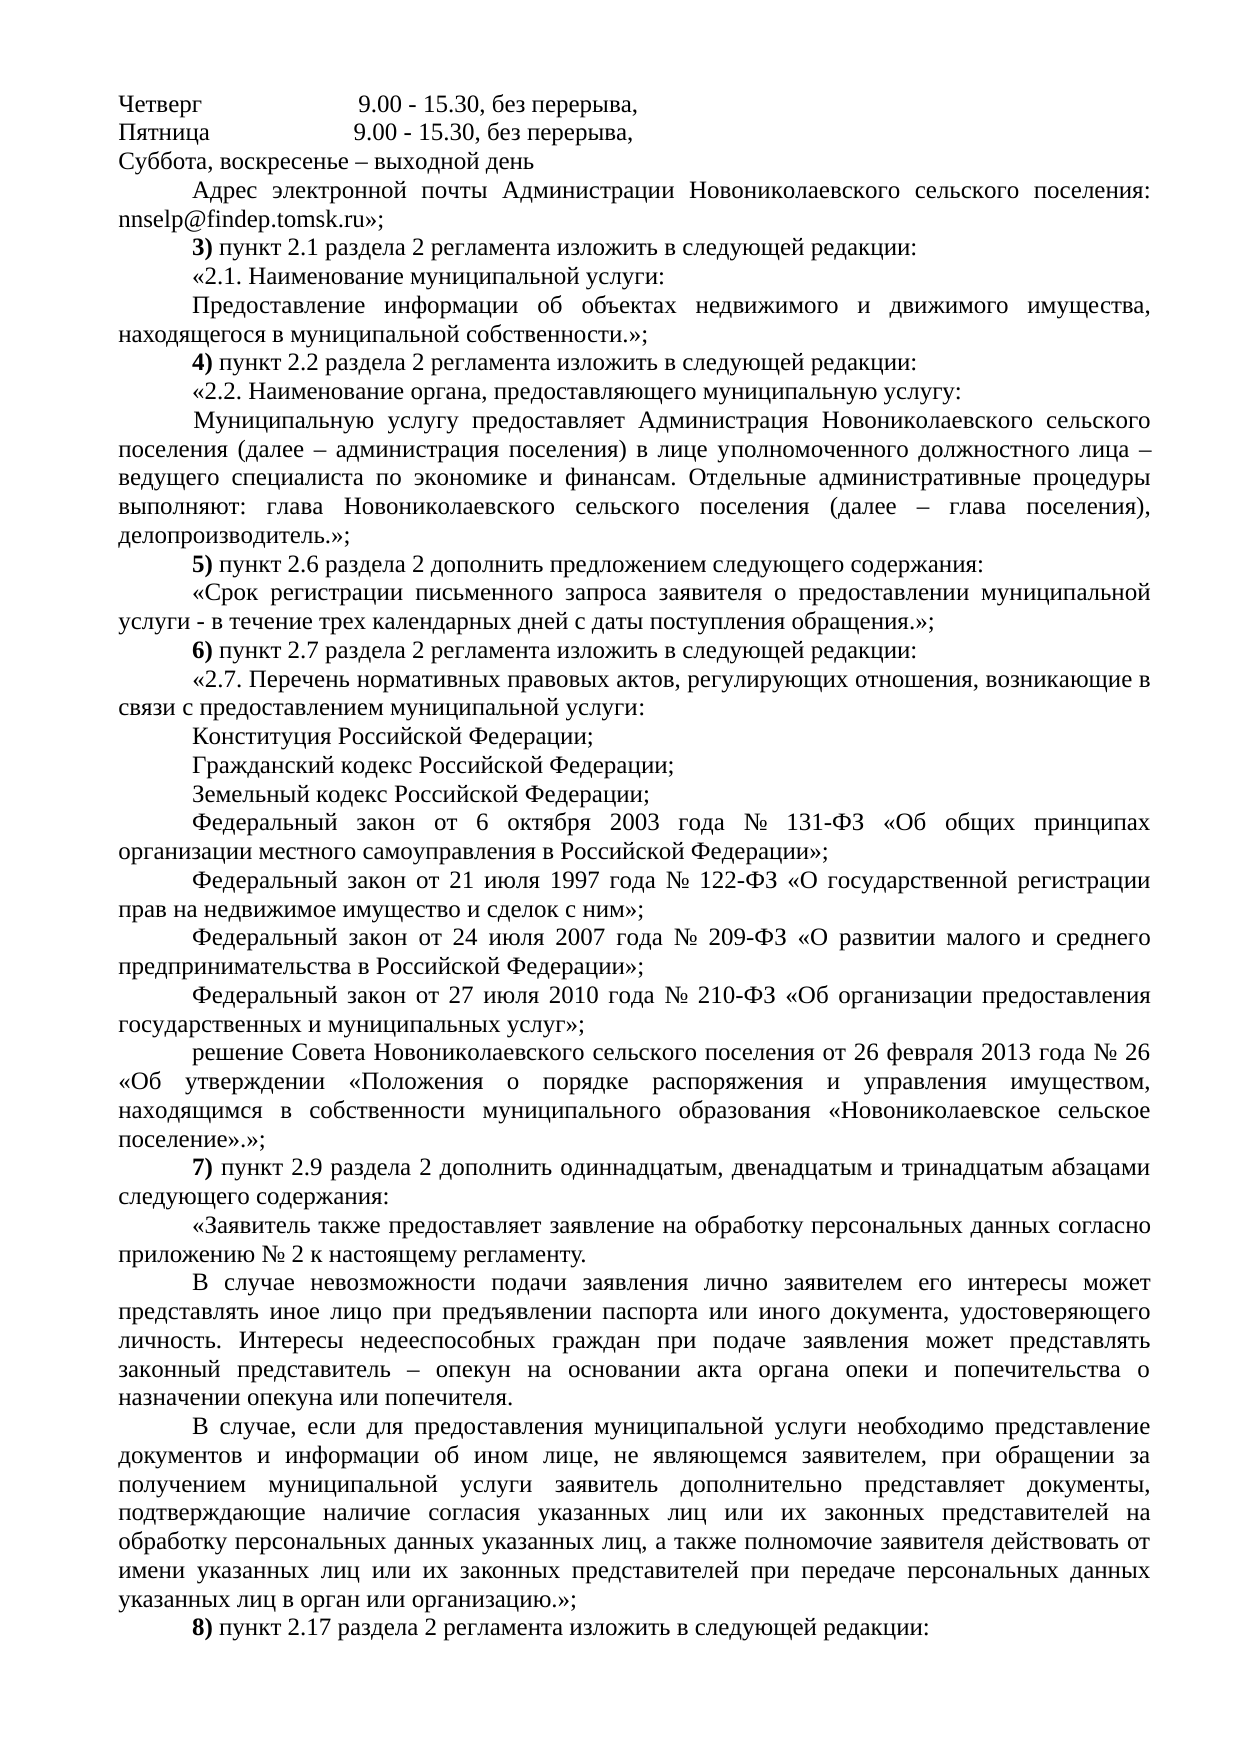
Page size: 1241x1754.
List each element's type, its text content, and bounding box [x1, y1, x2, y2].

text Земельный кодекс Российской Федерации; [118, 779, 1152, 807]
text Федеральный закон от 27 июля 2010 года № 210-ФЗ «Об организации предоставления государственных и муниципальных услуг»; [118, 980, 1152, 1037]
text 8) пункт 2.17 раздела 2 регламента изложить в следующей редакции: [118, 1612, 1152, 1641]
text 6) пункт 2.7 раздела 2 регламента изложить в следующей редакции: [118, 635, 1152, 664]
text Суббота, воскресенье – выходной день [118, 146, 1152, 175]
text 4) пункт 2.2 раздела 2 регламента изложить в следующей редакции: [118, 347, 1152, 376]
text «Срок регистрации письменного запроса заявителя о предоставлении муниципальной услуги - в течение трех календарных дней с даты поступления обращения.»; [118, 577, 1152, 635]
text Федеральный закон от 21 июля 1997 года № 122-ФЗ «О государственной регистрации прав на недвижимое имущество и сделок с ним»; [118, 865, 1152, 922]
text Федеральный закон от 6 октября 2003 года № 131-ФЗ «Об общих принципах организации местного самоуправления в Российской Федерации»; [118, 807, 1152, 865]
text решение Совета Новониколаевского сельского поселения от 26 февраля 2013 года № 26 «Об утверждении «Положения о порядке распоряжения и управления имуществом, находящимся в собственности муниципального образования «Новониколаевское сельское поселение».»; [118, 1037, 1152, 1152]
text Федеральный закон от 24 июля 2007 года № 209-ФЗ «О развитии малого и среднего предпринимательства в Российской Федерации»; [118, 922, 1152, 980]
text В случае невозможности подачи заявления лично заявителем его интересы может представлять иное лицо при предъявлении паспорта или иного документа, удостоверяющего личность. Интересы недееспособных граждан при подаче заявления может представлять законный представитель – опекун на основании акта органа опеки и попечительства о назначении опекуна или попечителя. [118, 1267, 1152, 1411]
text «Заявитель также предоставляет заявление на обработку персональных данных согласно приложению № 2 к настоящему регламенту. [118, 1210, 1152, 1267]
text Адрес электронной почты Администрации Новониколаевского сельского поселения: nnselp@findep.tomsk.ru»; [118, 175, 1152, 232]
text Предоставление информации об объектах недвижимого и движимого имущества, находящегося в муниципальной собственности.»; [118, 290, 1152, 347]
text Четверг 9.00 - 15.30, без перерыва, [118, 89, 1152, 117]
text «2.2. Наименование органа, предоставляющего муниципальную услугу: [118, 376, 1152, 405]
text 3) пункт 2.1 раздела 2 регламента изложить в следующей редакции: [118, 232, 1152, 261]
text В случае, если для предоставления муниципальной услуги необходимо представление документов и информации об ином лице, не являющемся заявителем, при обращении за получением муниципальной услуги заявитель дополнительно представляет документы, подтверждающие наличие согласия указанных лиц или их законных представителей на обработку персональных данных указанных лиц, а также полномочие заявителя действовать от имени указанных лиц или их законных представителей при передаче персональных данных указанных лиц в орган или организацию.»; [118, 1411, 1152, 1612]
text Муниципальную услугу предоставляет Администрация Новониколаевского сельского поселения (далее – администрация поселения) в лице уполномоченного должностного лица – ведущего специалиста по экономике и финансам. Отдельные административные процедуры выполняют: глава Новониколаевского сельского поселения (далее – глава поселения), делопроизводитель.»; [118, 405, 1152, 549]
text 7) пункт 2.9 раздела 2 дополнить одиннадцатым, двенадцатым и тринадцатым абзацами следующего содержания: [118, 1152, 1152, 1210]
text Гражданский кодекс Российской Федерации; [118, 750, 1152, 779]
text Конституция Российской Федерации; [118, 721, 1152, 750]
text «2.7. Перечень нормативных правовых актов, регулирующих отношения, возникающие в связи с предоставлением муниципальной услуги: [118, 664, 1152, 721]
text Пятница 9.00 - 15.30, без перерыва, [118, 117, 1152, 146]
text «2.1. Наименование муниципальной услуги: [118, 261, 1152, 290]
text 5) пункт 2.6 раздела 2 дополнить предложением следующего содержания: [118, 549, 1152, 577]
